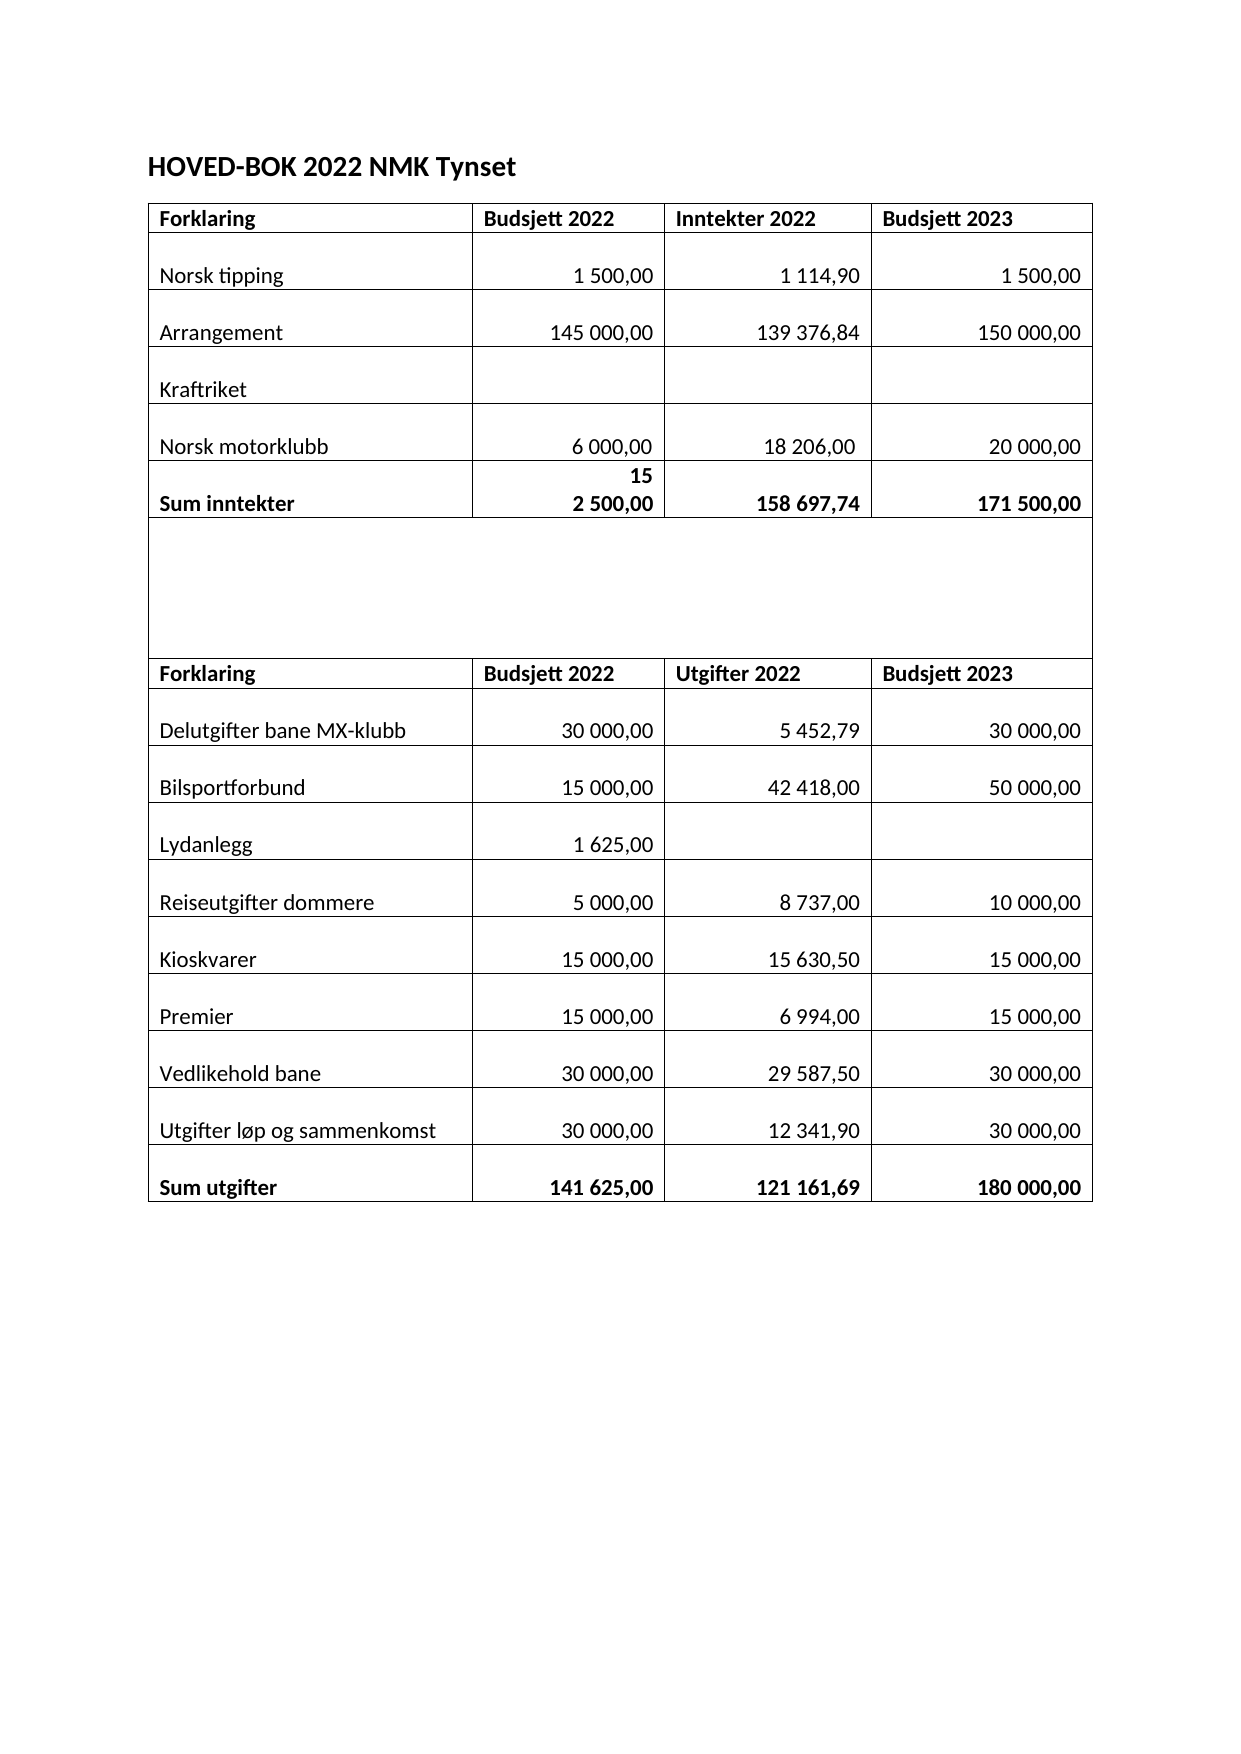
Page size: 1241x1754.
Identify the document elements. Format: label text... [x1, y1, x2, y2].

table_header Budsjett 2022 [473, 204, 664, 232]
table_cell [149, 518, 1092, 658]
table_cell Forklaring [149, 659, 472, 687]
text HOVED-BOK 2022 NMK Tynset [148, 148, 1093, 183]
table_cell 15 000,00 [872, 974, 1092, 1030]
table_cell 12 341,90 [665, 1088, 871, 1144]
table_cell 15 000,00 [872, 917, 1092, 973]
table_cell 42 418,00 [665, 746, 871, 802]
table_cell 5 452,79 [665, 689, 871, 744]
table_cell 158 697,74 [665, 461, 871, 517]
table_cell 10 000,00 [872, 860, 1092, 916]
table_header Budsjett 2023 [872, 204, 1092, 232]
table_cell Utgifter løp og sammenkomst [149, 1088, 472, 1144]
table_cell 30 000,00 [872, 1031, 1092, 1087]
table_cell 6 000,00 [473, 404, 664, 460]
table_cell 50 000,00 [872, 746, 1092, 802]
table_cell [665, 347, 871, 403]
table_cell 121 161,69 [665, 1145, 871, 1201]
table_cell 30 000,00 [872, 1088, 1092, 1144]
table_cell [872, 803, 1092, 859]
table_cell Sum inntekter [149, 461, 472, 517]
table_cell [872, 347, 1092, 403]
table_cell 30 000,00 [473, 689, 664, 744]
table_cell Arrangement [149, 290, 472, 346]
table_cell 139 376,84 [665, 290, 871, 346]
table_cell Norsk tipping [149, 233, 472, 289]
table_cell 30 000,00 [473, 1088, 664, 1144]
table_cell [665, 803, 871, 859]
table_cell 15 000,00 [473, 974, 664, 1030]
table_cell Bilsportforbund [149, 746, 472, 802]
table_cell Budsjett 2023 [872, 659, 1092, 687]
table_cell 150 000,00 [872, 290, 1092, 346]
table_cell 15 000,00 [473, 746, 664, 802]
table_cell 18 206,00 [665, 404, 871, 460]
table_cell 1 500,00 [872, 233, 1092, 289]
table_cell Budsjett 2022 [473, 659, 664, 687]
table_cell 15 000,00 [473, 917, 664, 973]
table_cell Kraftriket [149, 347, 472, 403]
table_cell 1 625,00 [473, 803, 664, 859]
table_cell Norsk motorklubb [149, 404, 472, 460]
table_header Inntekter 2022 [665, 204, 871, 232]
table_cell Lydanlegg [149, 803, 472, 859]
table_cell 180 000,00 [872, 1145, 1092, 1201]
table_cell 20 000,00 [872, 404, 1092, 460]
table_cell Premier [149, 974, 472, 1030]
table_cell Delutgifter bane MX-klubb [149, 689, 472, 744]
table_cell 1 114,90 [665, 233, 871, 289]
table_cell Sum utgifter [149, 1145, 472, 1201]
table_cell 15 630,50 [665, 917, 871, 973]
table_cell Utgifter 2022 [665, 659, 871, 687]
table_cell 5 000,00 [473, 860, 664, 916]
table_cell 1 500,00 [473, 233, 664, 289]
table_cell 6 994,00 [665, 974, 871, 1030]
table_cell Kioskvarer [149, 917, 472, 973]
table_cell 30 000,00 [872, 689, 1092, 744]
table_cell 145 000,00 [473, 290, 664, 346]
table_cell 8 737,00 [665, 860, 871, 916]
table_header Forklaring [149, 204, 472, 232]
table_cell 29 587,50 [665, 1031, 871, 1087]
table_cell Reiseutgifter dommere [149, 860, 472, 916]
table_cell [473, 347, 664, 403]
table_cell 171 500,00 [872, 461, 1092, 517]
table_cell 30 000,00 [473, 1031, 664, 1087]
table_cell 141 625,00 [473, 1145, 664, 1201]
table_cell Vedlikehold bane [149, 1031, 472, 1087]
table_cell 152 500,00 [473, 461, 664, 517]
